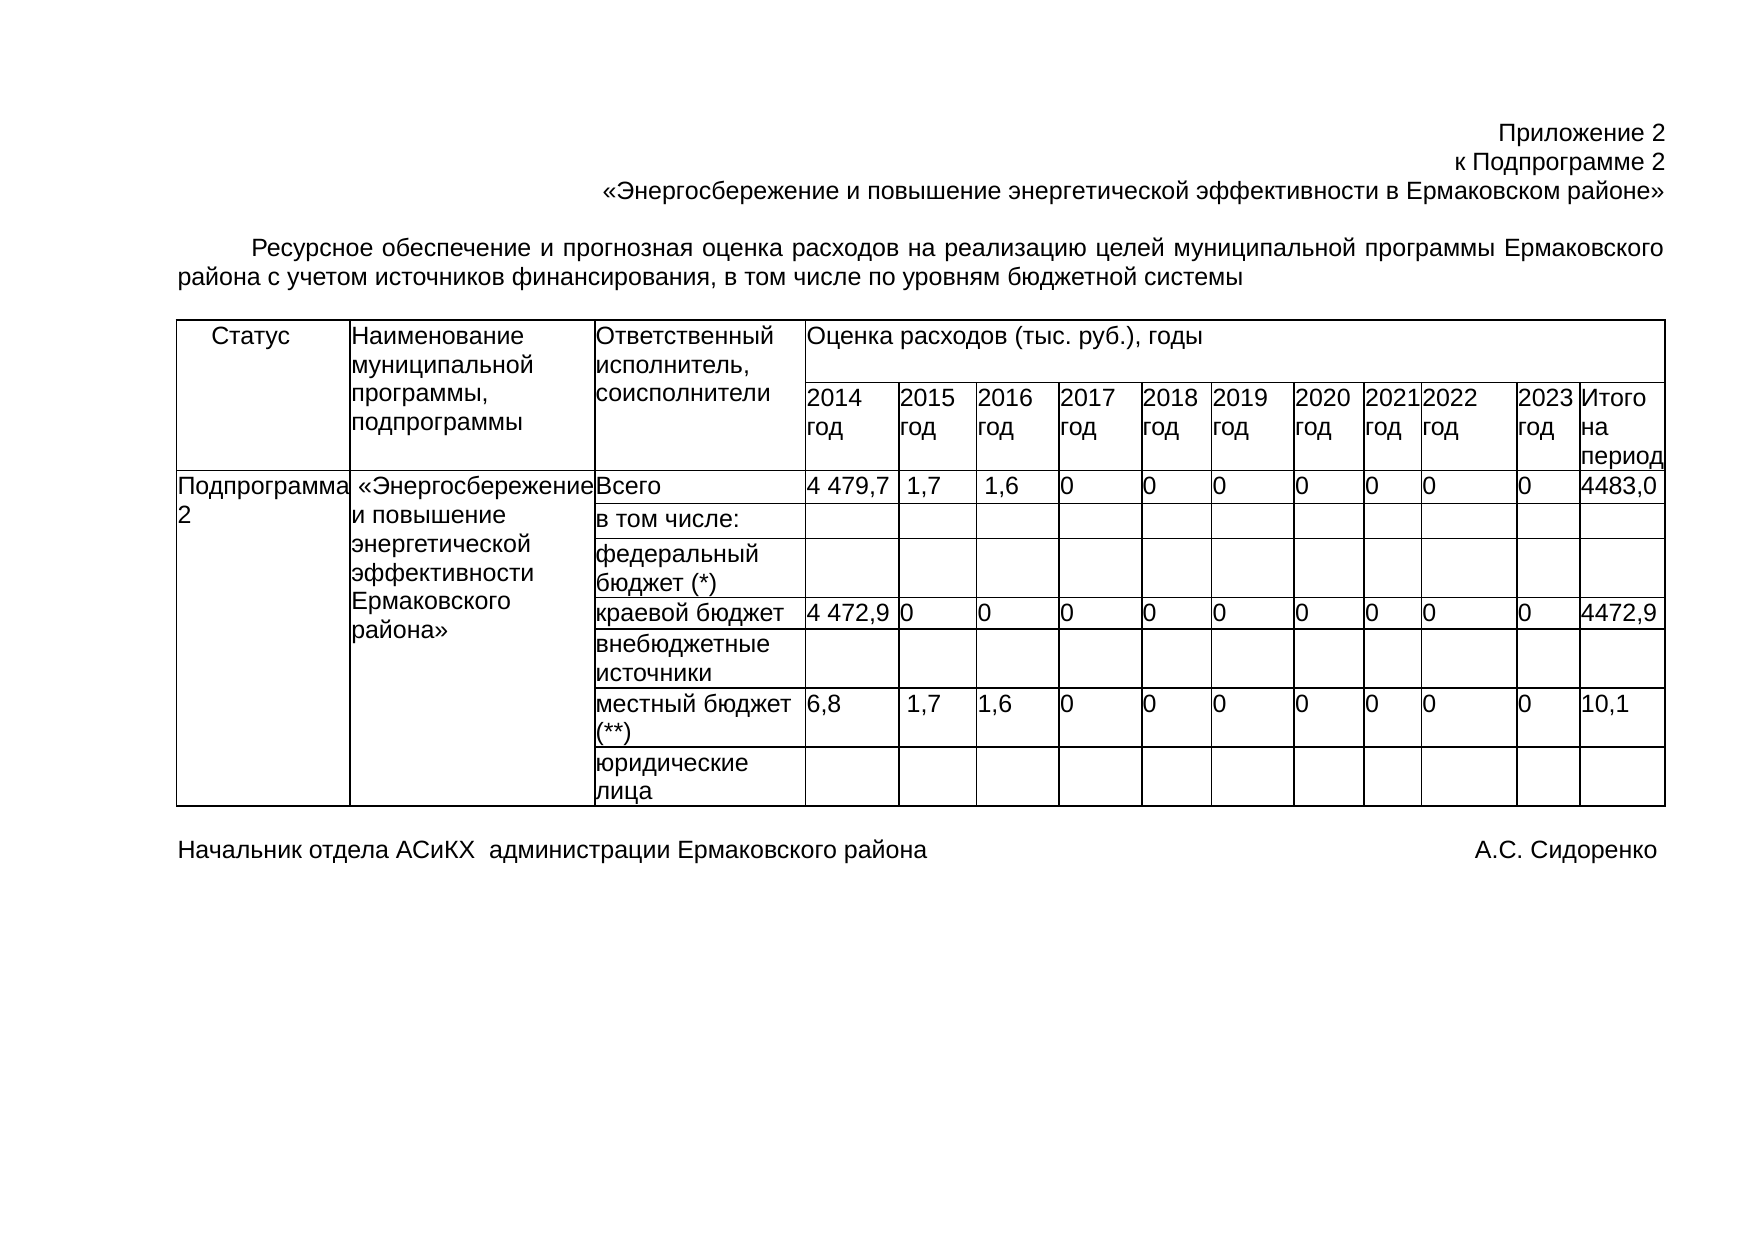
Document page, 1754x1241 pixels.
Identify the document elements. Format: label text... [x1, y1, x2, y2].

table_cell 0 [1295, 598, 1363, 628]
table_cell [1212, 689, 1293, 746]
table_cell 2016 год [977, 383, 1058, 470]
table_cell [806, 539, 898, 597]
table_header Ответственный исполнитель, соисполнители [596, 321, 805, 470]
table_cell 4 479,7 [806, 471, 898, 502]
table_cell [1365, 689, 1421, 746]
table_cell Итого на период [1581, 383, 1664, 470]
table_cell [1518, 539, 1579, 597]
table_cell [1518, 504, 1579, 538]
table_cell [1422, 504, 1516, 538]
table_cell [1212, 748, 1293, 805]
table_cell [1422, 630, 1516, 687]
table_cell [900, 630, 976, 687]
table_cell 0 [1060, 471, 1141, 502]
table_cell 0 [977, 598, 1058, 628]
table_cell 2018 год [1143, 383, 1211, 470]
table_cell 0 [1060, 598, 1141, 628]
table_cell в том числе: [596, 504, 805, 538]
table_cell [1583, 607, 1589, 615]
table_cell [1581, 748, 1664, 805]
table_cell 0 [1422, 471, 1516, 502]
table_cell [1365, 504, 1421, 538]
table_cell федеральный бюджет (*) [596, 539, 805, 597]
table_cell Всего [596, 471, 805, 502]
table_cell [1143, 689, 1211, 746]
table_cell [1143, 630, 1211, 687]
table_cell [977, 504, 1058, 538]
table_cell краевой бюджет [596, 598, 805, 628]
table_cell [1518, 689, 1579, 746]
table_cell [1060, 539, 1141, 597]
table_cell 0 [1518, 471, 1579, 502]
table_cell 2023 год [1518, 383, 1579, 470]
table_cell 4483,0 [1581, 471, 1664, 502]
table_cell 0 [1365, 471, 1421, 502]
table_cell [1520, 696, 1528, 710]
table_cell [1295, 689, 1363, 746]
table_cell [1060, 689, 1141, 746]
table_cell [1581, 504, 1664, 538]
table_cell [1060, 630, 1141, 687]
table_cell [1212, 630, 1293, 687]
table_cell [1295, 539, 1363, 597]
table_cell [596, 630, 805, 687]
table_cell 2017 год [1060, 383, 1141, 470]
table_cell 2014 год [806, 383, 898, 470]
table_cell 2015 год [900, 383, 976, 470]
table_cell [1212, 504, 1293, 538]
table_cell 0 [900, 598, 976, 628]
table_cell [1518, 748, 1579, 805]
table_header Оценка расходов (тыс. руб.), годы [806, 321, 1664, 382]
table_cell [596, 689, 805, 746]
table_cell [1143, 504, 1211, 538]
table_cell 0 [1212, 598, 1293, 628]
table_cell [1212, 539, 1293, 597]
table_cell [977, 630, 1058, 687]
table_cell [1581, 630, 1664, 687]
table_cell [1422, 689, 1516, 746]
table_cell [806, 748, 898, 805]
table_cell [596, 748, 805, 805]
table_cell 0 [1143, 598, 1211, 628]
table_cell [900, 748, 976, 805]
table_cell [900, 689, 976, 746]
table_cell Подпрограмма 2 [177, 471, 349, 805]
table_cell 0 [1212, 471, 1293, 502]
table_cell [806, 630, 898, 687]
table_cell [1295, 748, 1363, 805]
table_cell 2022 год [1422, 383, 1516, 470]
text Приложение 2 [177, 118, 1665, 147]
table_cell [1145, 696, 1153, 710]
table_cell 1,7 [900, 471, 976, 502]
table_cell «Энергосбережение и повышение энергетической эффективности Ермаковского района» [351, 471, 594, 805]
table_cell 0 [1295, 471, 1363, 502]
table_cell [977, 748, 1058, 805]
table_cell [900, 504, 976, 538]
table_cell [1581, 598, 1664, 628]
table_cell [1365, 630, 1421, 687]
table_header Наименование муниципальной программы, подпрограммы [351, 321, 594, 470]
table_cell [1581, 539, 1664, 597]
table_cell 2020 год [1295, 383, 1363, 470]
table_cell [1295, 504, 1363, 538]
table_cell 4 472,9 [806, 598, 898, 628]
table_cell [1060, 504, 1141, 538]
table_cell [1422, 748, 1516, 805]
table_cell [977, 539, 1058, 597]
table_cell [900, 539, 976, 597]
text Начальник отдела АСиКХ администрации Ермаковского района А.С. Сидоренко [177, 835, 1665, 864]
table_cell 1,6 [977, 471, 1058, 502]
table_cell [1365, 539, 1421, 597]
table_cell 0 [1422, 598, 1516, 628]
table_cell 0 [1518, 598, 1579, 628]
table_cell [1422, 539, 1516, 597]
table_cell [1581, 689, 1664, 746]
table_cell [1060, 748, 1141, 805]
table_header Статус [177, 321, 349, 470]
table_cell 0 [1365, 598, 1421, 628]
table_cell [806, 504, 898, 538]
text к Подпрограмме 2 [177, 147, 1665, 176]
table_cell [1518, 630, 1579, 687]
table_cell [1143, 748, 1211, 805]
table_cell 2019 год [1212, 383, 1293, 470]
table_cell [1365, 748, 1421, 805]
title «Энергосбережение и повышение энергетической эффективности в Ермаковском районе» [177, 176, 1665, 204]
table_cell [1143, 539, 1211, 597]
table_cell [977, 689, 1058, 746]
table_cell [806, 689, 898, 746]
table_cell 0 [1143, 471, 1211, 502]
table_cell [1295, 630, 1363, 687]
table_cell 2021 год [1365, 383, 1421, 470]
text Ресурсное обеспечение и прогнозная оценка расходов на реализацию целей муниципальной программы Ермаковского района с учетом источников финансирования, в том числе по уровням бюджетной системы [177, 233, 1665, 291]
